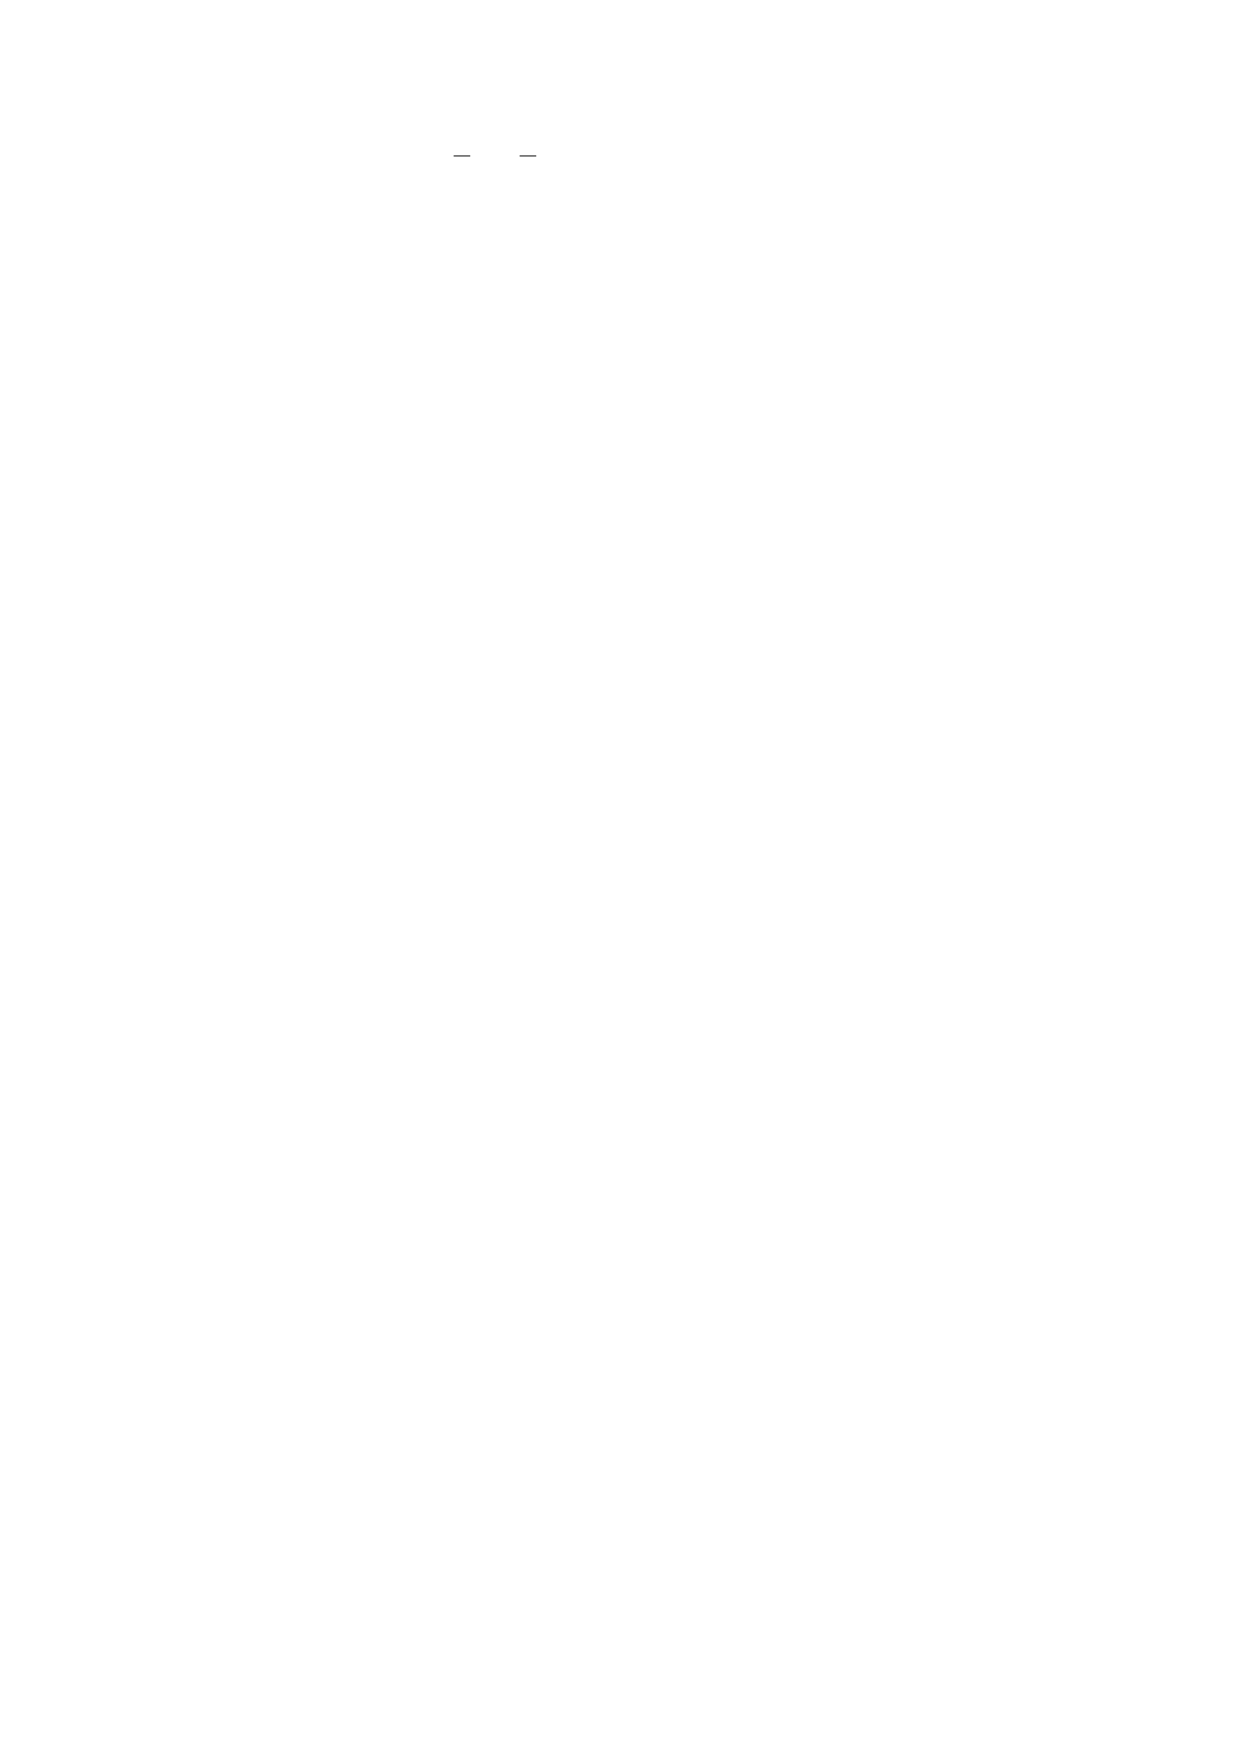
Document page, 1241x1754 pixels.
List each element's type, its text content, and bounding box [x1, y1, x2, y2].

text － － [177, 136, 1092, 173]
